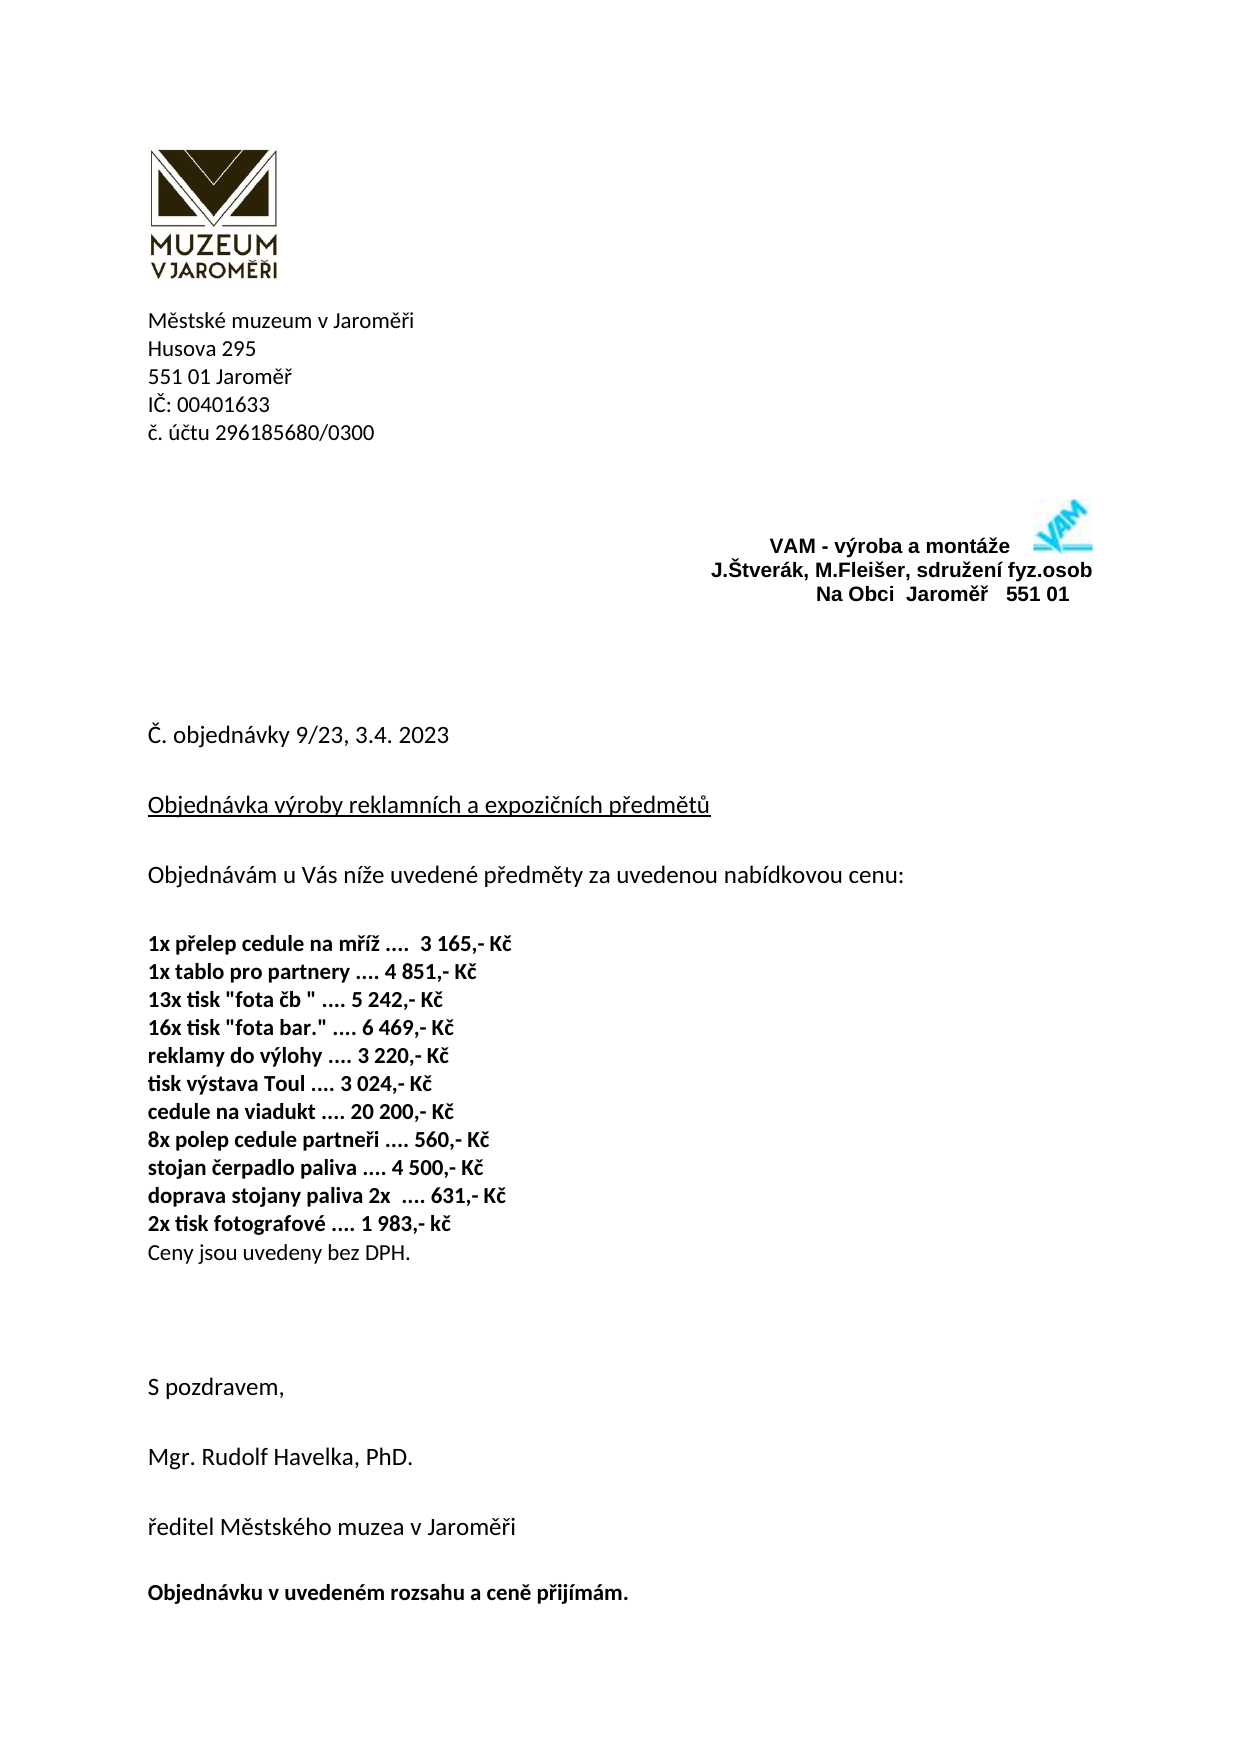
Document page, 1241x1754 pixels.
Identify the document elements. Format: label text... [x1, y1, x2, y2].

text 1x přelep cedule na mříž .... 3 165,- Kč [148, 929, 1093, 957]
picture [147, 147, 279, 281]
text Městské muzeum v Jaroměři [148, 306, 1093, 334]
text doprava stojany paliva 2x .... 631,- Kč [148, 1182, 1093, 1209]
text ředitel Městského muzea v Jaroměři [148, 1511, 1093, 1541]
text Č. objednávky 9/23, 3.4. 2023 [148, 719, 1093, 750]
text 16x tisk "fota bar." .... 6 469,- Kč [148, 1013, 1093, 1041]
text Ceny jsou uvedeny bez DPH. [148, 1238, 1093, 1266]
text Objednávku v uvedeném rozsahu a ceně přijímám. [148, 1578, 1093, 1606]
text č. účtu 296185680/0300 [148, 418, 1093, 446]
text Objednávám u Vás níže uvedené předměty za uvedenou nabídkovou cenu: [148, 859, 1093, 890]
text 13x tisk "fota čb " .... 5 242,- Kč [148, 985, 1093, 1013]
text VAM - výroba a montáže J.Štverák, M.Fleišer, sdružení fyz.osob Na Obci Jaroměř 551 01 [148, 499, 1093, 606]
text Objednávka výroby reklamních a expozičních předmětů [148, 789, 1093, 820]
text tisk výstava Toul .... 3 024,- Kč [148, 1069, 1093, 1097]
text stojan čerpadlo paliva .... 4 500,- Kč [148, 1153, 1093, 1182]
text S pozdravem, [148, 1371, 1093, 1401]
text 1x tablo pro partnery .... 4 851,- Kč [148, 957, 1093, 985]
text 8x polep cedule partneři .... 560,- Kč [148, 1126, 1093, 1153]
picture [1033, 499, 1093, 554]
text Mgr. Rudolf Havelka, PhD. [148, 1441, 1093, 1471]
text 2x tisk fotografové .... 1 983,- kč [148, 1209, 1093, 1238]
text IČ: 00401633 [148, 390, 1093, 418]
text reklamy do výlohy .... 3 220,- Kč [148, 1041, 1093, 1069]
text 551 01 Jaroměř [148, 362, 1093, 390]
text cedule na viadukt .... 20 200,- Kč [148, 1097, 1093, 1126]
text Husova 295 [148, 334, 1093, 362]
